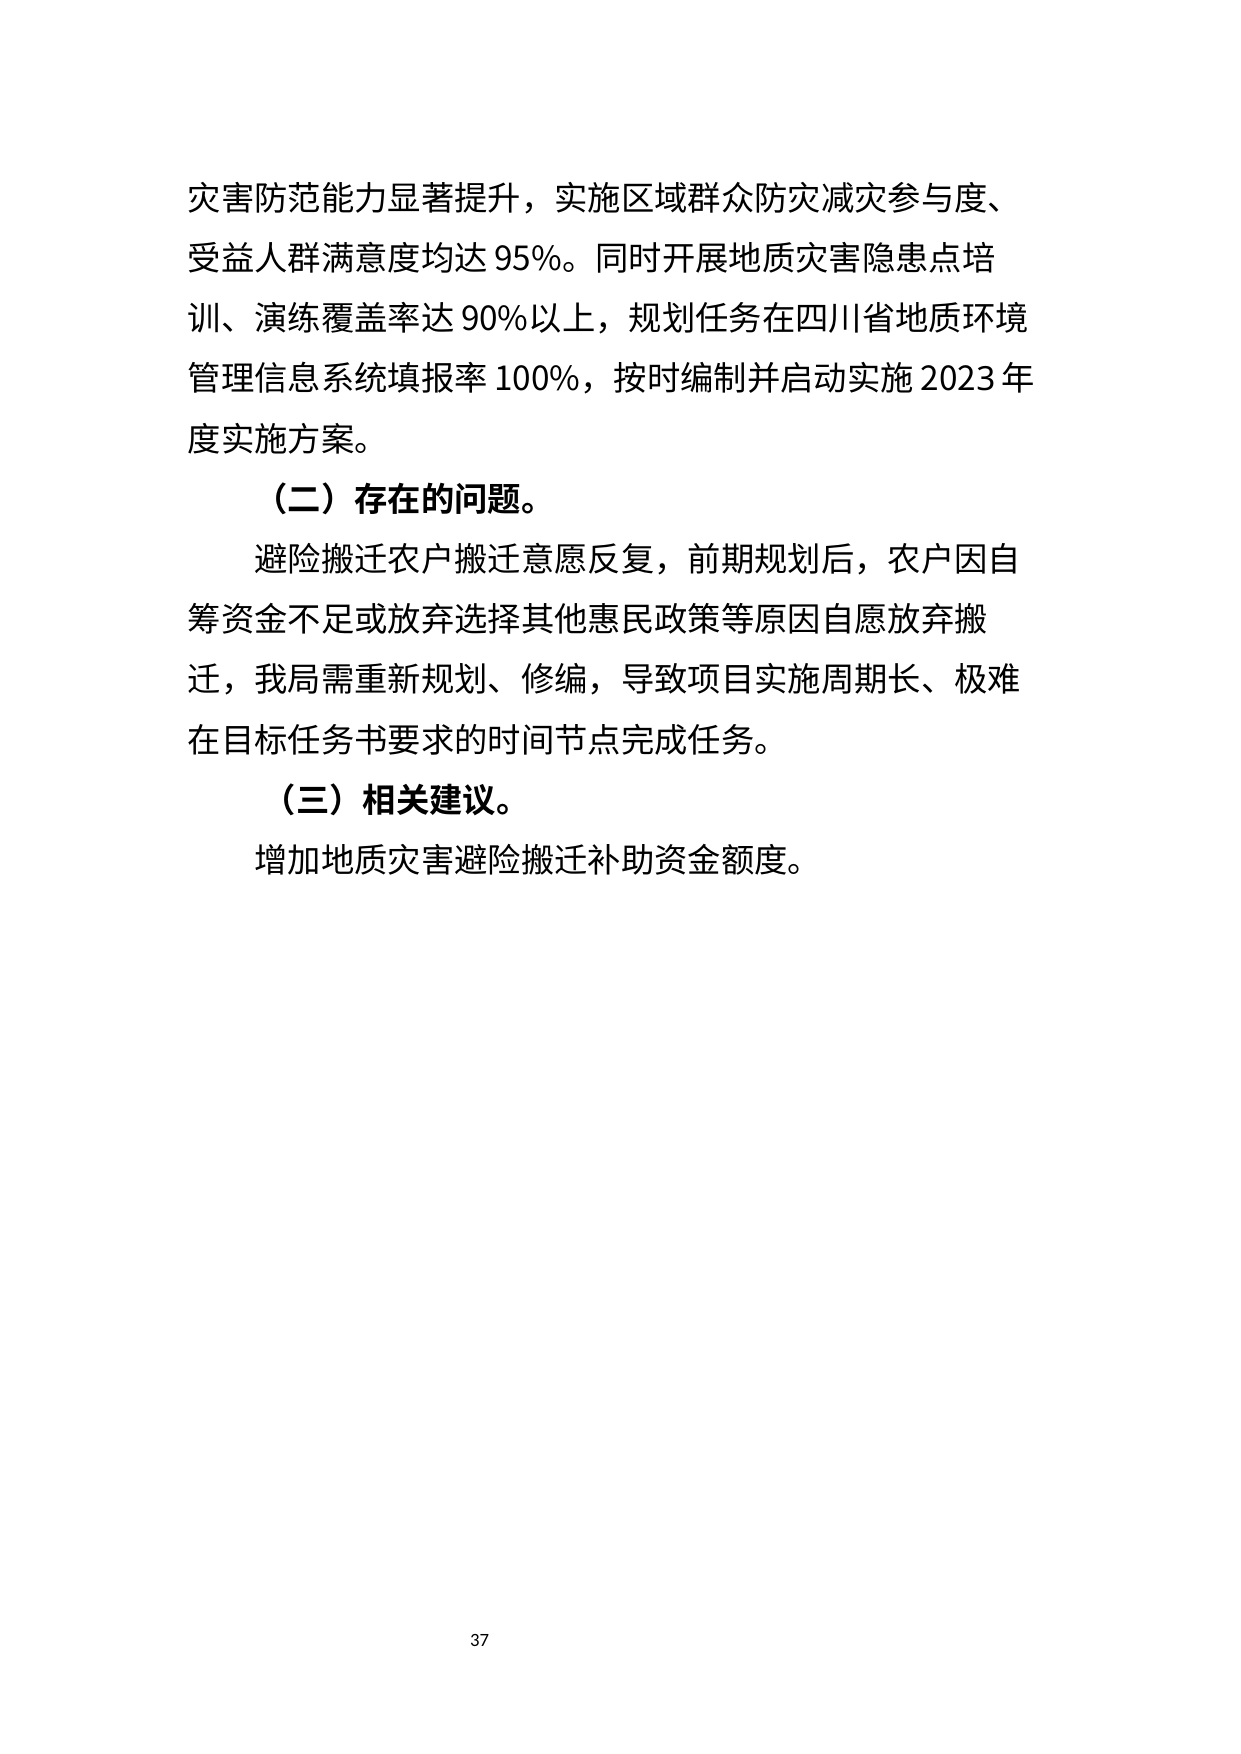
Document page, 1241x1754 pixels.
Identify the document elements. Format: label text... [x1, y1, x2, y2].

list （二）存在的问题。 [187, 463, 1053, 523]
text （三）相关建议。 [187, 764, 1053, 824]
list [187, 162, 1053, 463]
list 避险搬迁农户搬迁意愿反复，前期规划后，农户因自筹资金不足或放弃选择其他惠民政策等原因自愿放弃搬迁，我局需重新规划、修编，导致项目实施周期长、极难在目标任务书要求的时间节点完成任务。 [187, 523, 1053, 764]
list 增加地质灾害避险搬迁补助资金额度。 [187, 824, 1053, 884]
